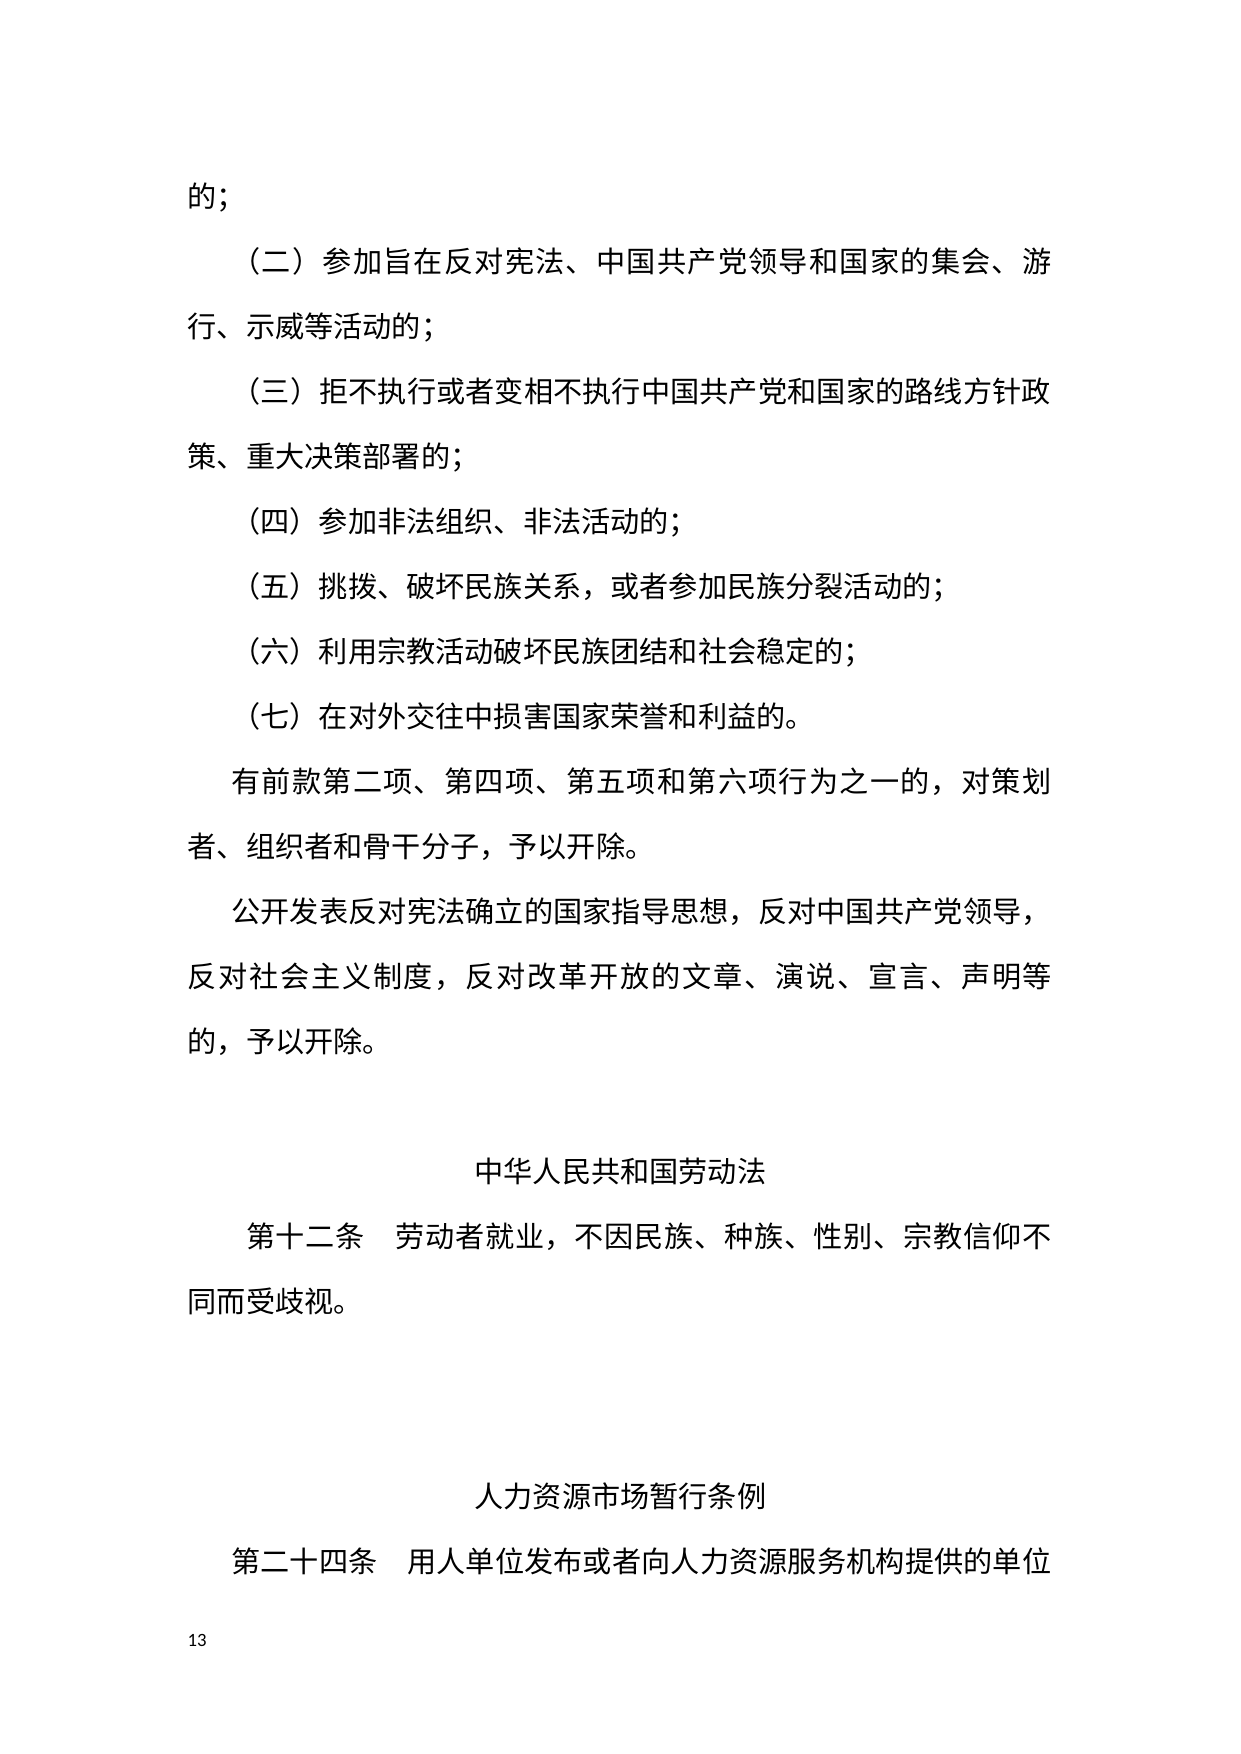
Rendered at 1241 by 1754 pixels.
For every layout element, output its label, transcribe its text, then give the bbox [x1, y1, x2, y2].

text （五）挑拨、破坏民族关系，或者参加民族分裂活动的； [187, 552, 1053, 617]
text （四）参加非法组织、非法活动的； [187, 487, 1053, 552]
subtitle 人力资源市场暂行条例 [187, 1462, 1053, 1527]
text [187, 162, 1053, 227]
subtitle 中华人民共和国劳动法 [187, 1137, 1053, 1202]
text （六）利用宗教活动破坏民族团结和社会稳定的； [187, 617, 1053, 682]
text （二）参加旨在反对宪法、中国共产党领导和国家的集会、游行、示威等活动的； [187, 227, 1053, 357]
text 第十二条 劳动者就业，不因民族、种族、性别、宗教信仰不同而受歧视。 [187, 1202, 1053, 1332]
text （三）拒不执行或者变相不执行中国共产党和国家的路线方针政策、重大决策部署的； [187, 357, 1053, 487]
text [187, 1527, 1053, 1592]
text （七）在对外交往中损害国家荣誉和利益的。 [187, 682, 1053, 747]
text 公开发表反对宪法确立的国家指导思想，反对中国共产党领导，反对社会主义制度，反对改革开放的文章、演说、宣言、声明等的，予以开除。 [187, 877, 1053, 1072]
text 有前款第二项、第四项、第五项和第六项行为之一的，对策划者、组织者和骨干分子，予以开除。 [187, 747, 1053, 877]
